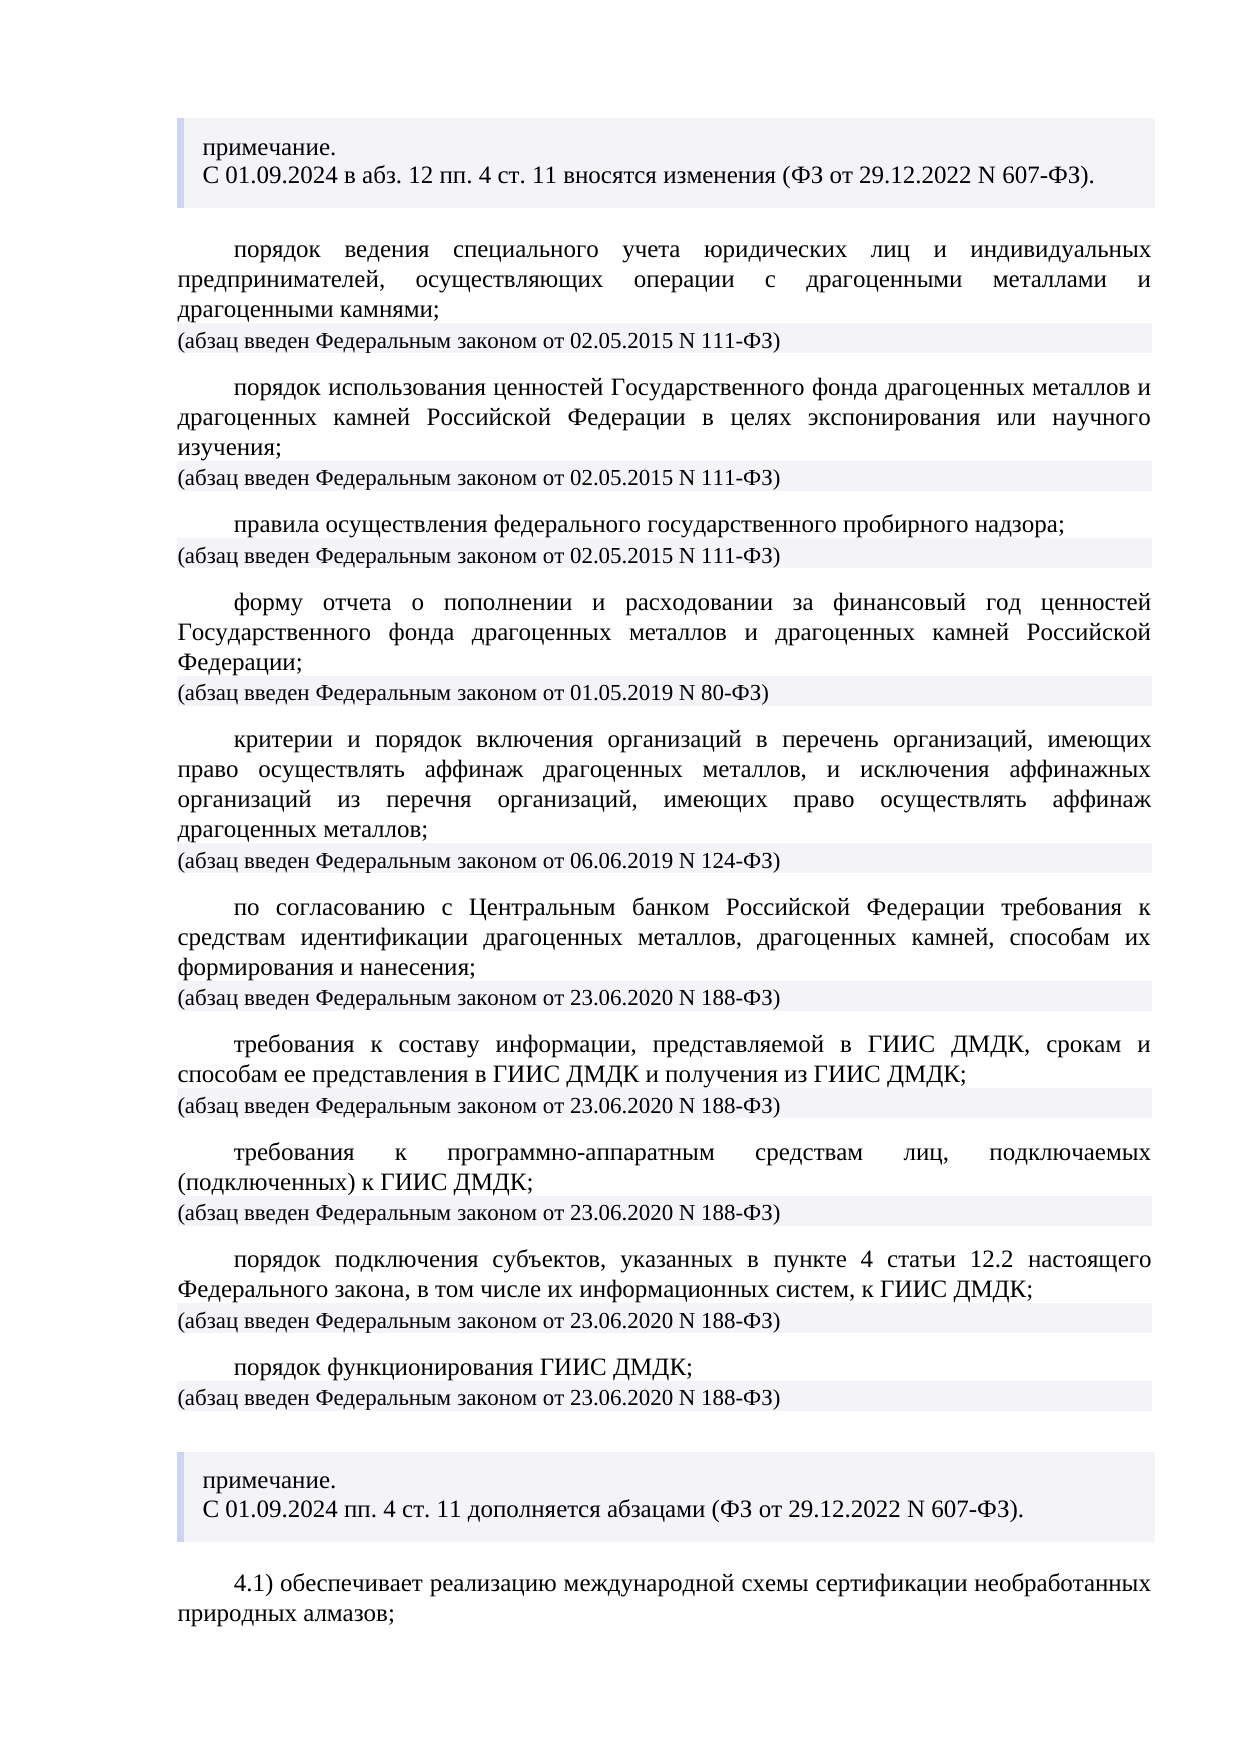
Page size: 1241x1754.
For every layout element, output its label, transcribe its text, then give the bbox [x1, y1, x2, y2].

table_header (абзац введен Федеральным законом от 23.06.2020 N 188-ФЗ) [177, 1196, 1152, 1226]
table_header (абзац введен Федеральным законом от 02.05.2015 N 111-ФЗ) [177, 461, 1152, 491]
table_header (абзац введен Федеральным законом от 02.05.2015 N 111-ФЗ) [177, 323, 1152, 353]
text порядок функционирования ГИИС ДМДК; [177, 1351, 1152, 1381]
table_header (абзац введен Федеральным законом от 23.06.2020 N 188-ФЗ) [177, 1088, 1152, 1118]
table_header (абзац введен Федеральным законом от 23.06.2020 N 188-ФЗ) [177, 981, 1152, 1011]
table_header (абзац введен Федеральным законом от 06.06.2019 N 124-ФЗ) [177, 843, 1152, 873]
table_header примечание. С 01.09.2024 пп. 4 ст. 11 дополняется абзацами (ФЗ от 29.12.2022 N 607-ФЗ). [184, 1452, 1155, 1542]
table_header (абзац введен Федеральным законом от 01.05.2019 N 80-ФЗ) [177, 676, 1152, 706]
text правила осуществления федерального государственного пробирного надзора; [177, 508, 1152, 538]
text 4.1) обеспечивает реализацию международной схемы сертификации необработанных природных алмазов; [177, 1567, 1152, 1627]
text порядок использования ценностей Государственного фонда драгоценных металлов и драгоценных камней Российской Федерации в целях экспонирования или научного изучения; [177, 371, 1152, 461]
table_header (абзац введен Федеральным законом от 02.05.2015 N 111-ФЗ) [177, 538, 1152, 568]
text критерии и порядок включения организаций в перечень организаций, имеющих право осуществлять аффинаж драгоценных металлов, и исключения аффинажных организаций из перечня организаций, имеющих право осуществлять аффинаж драгоценных металлов; [177, 723, 1152, 843]
table_header примечание. С 01.09.2024 в абз. 12 пп. 4 ст. 11 вносятся изменения (ФЗ от 29.12.2022 N 607-ФЗ). [184, 118, 1155, 208]
text по согласованию с Центральным банком Российской Федерации требования к средствам идентификации драгоценных металлов, драгоценных камней, способам их формирования и нанесения; [177, 891, 1152, 981]
text порядок подключения субъектов, указанных в пункте 4 статьи 12.2 настоящего Федерального закона, в том числе их информационных систем, к ГИИС ДМДК; [177, 1243, 1152, 1303]
text требования к составу информации, представляемой в ГИИС ДМДК, срокам и способам ее представления в ГИИС ДМДК и получения из ГИИС ДМДК; [177, 1028, 1152, 1088]
text требования к программно-аппаратным средствам лиц, подключаемых (подключенных) к ГИИС ДМДК; [177, 1136, 1152, 1196]
table_header (абзац введен Федеральным законом от 23.06.2020 N 188-ФЗ) [177, 1381, 1152, 1411]
table_header (абзац введен Федеральным законом от 23.06.2020 N 188-ФЗ) [177, 1303, 1152, 1333]
text порядок ведения специального учета юридических лиц и индивидуальных предпринимателей, осуществляющих операции с драгоценными металлами и драгоценными камнями; [177, 233, 1152, 323]
text форму отчета о пополнении и расходовании за финансовый год ценностей Государственного фонда драгоценных металлов и драгоценных камней Российской Федерации; [177, 586, 1152, 676]
